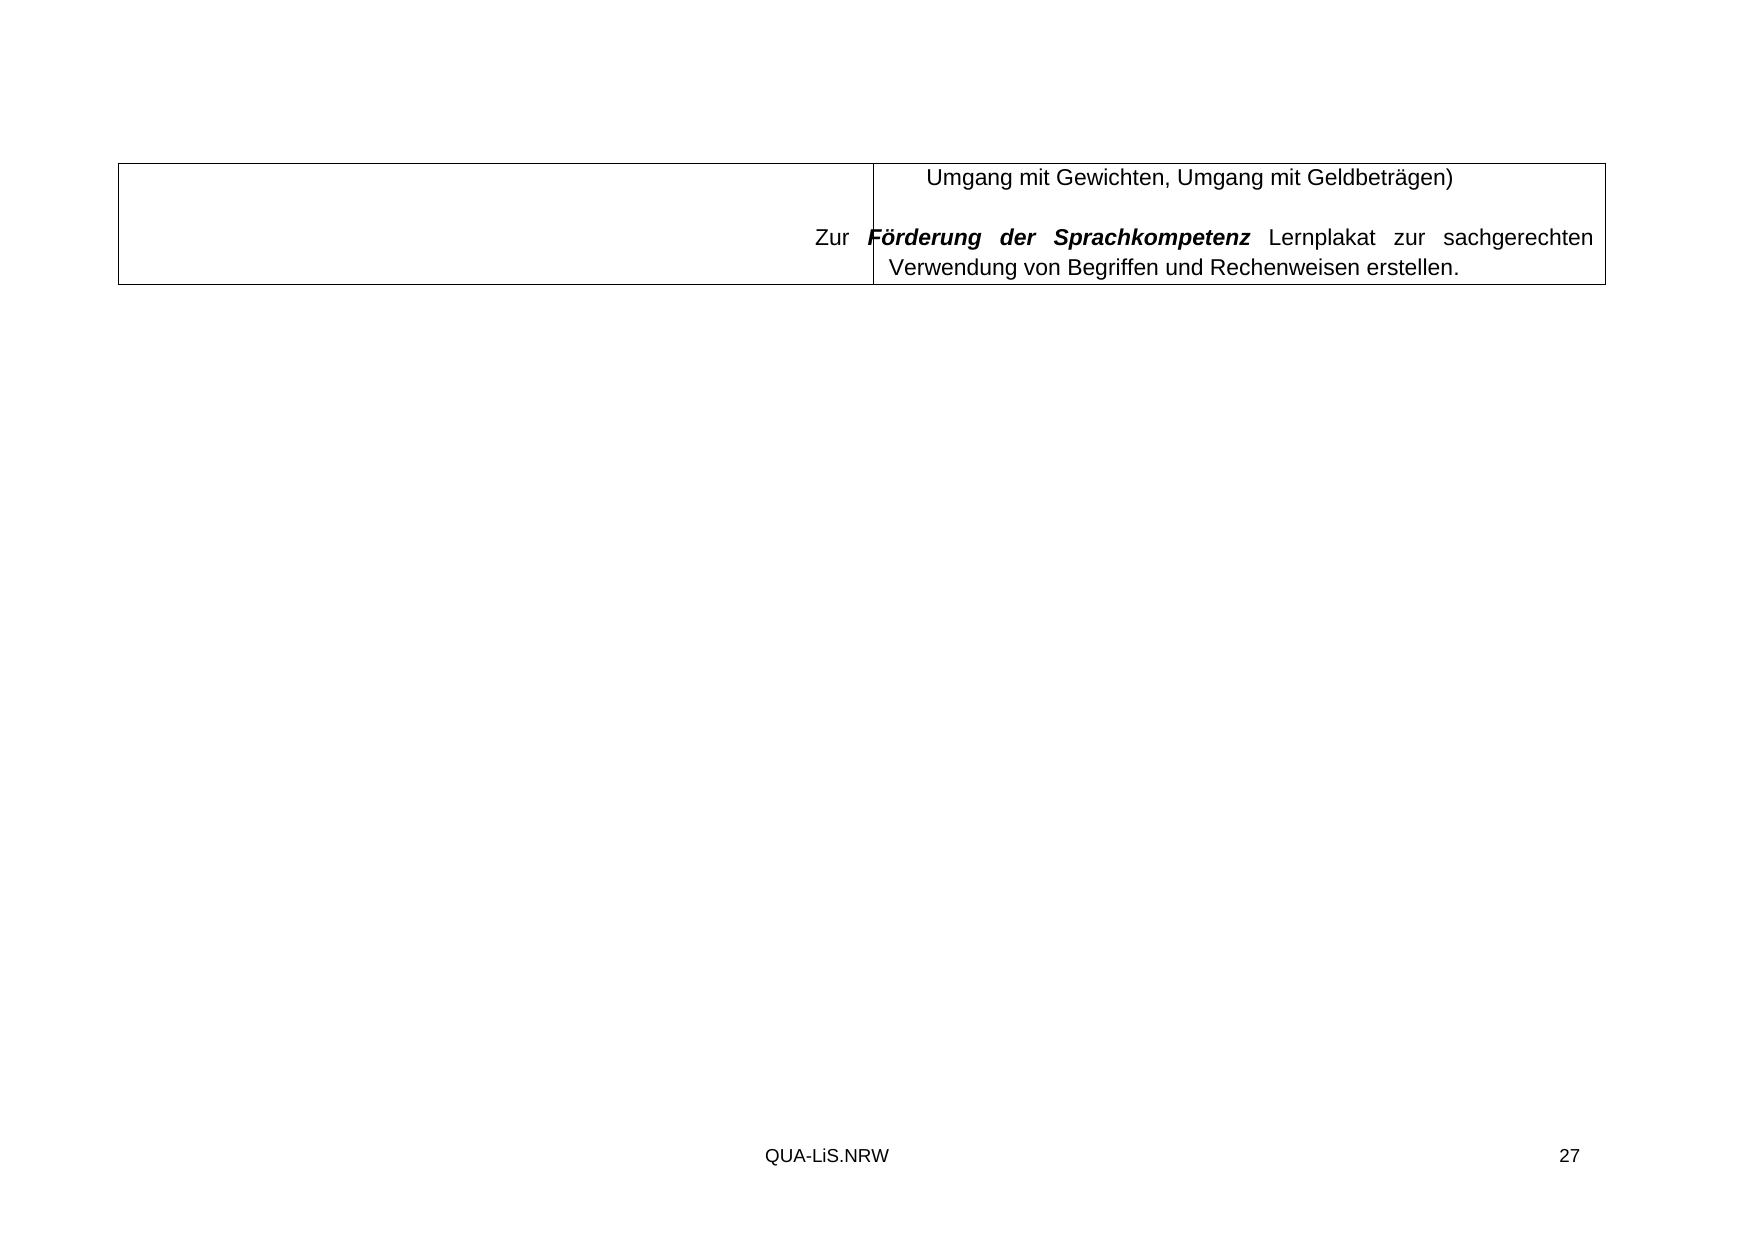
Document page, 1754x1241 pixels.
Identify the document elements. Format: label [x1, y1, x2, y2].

table_cell [119, 164, 873, 284]
table_cell [874, 164, 1605, 284]
